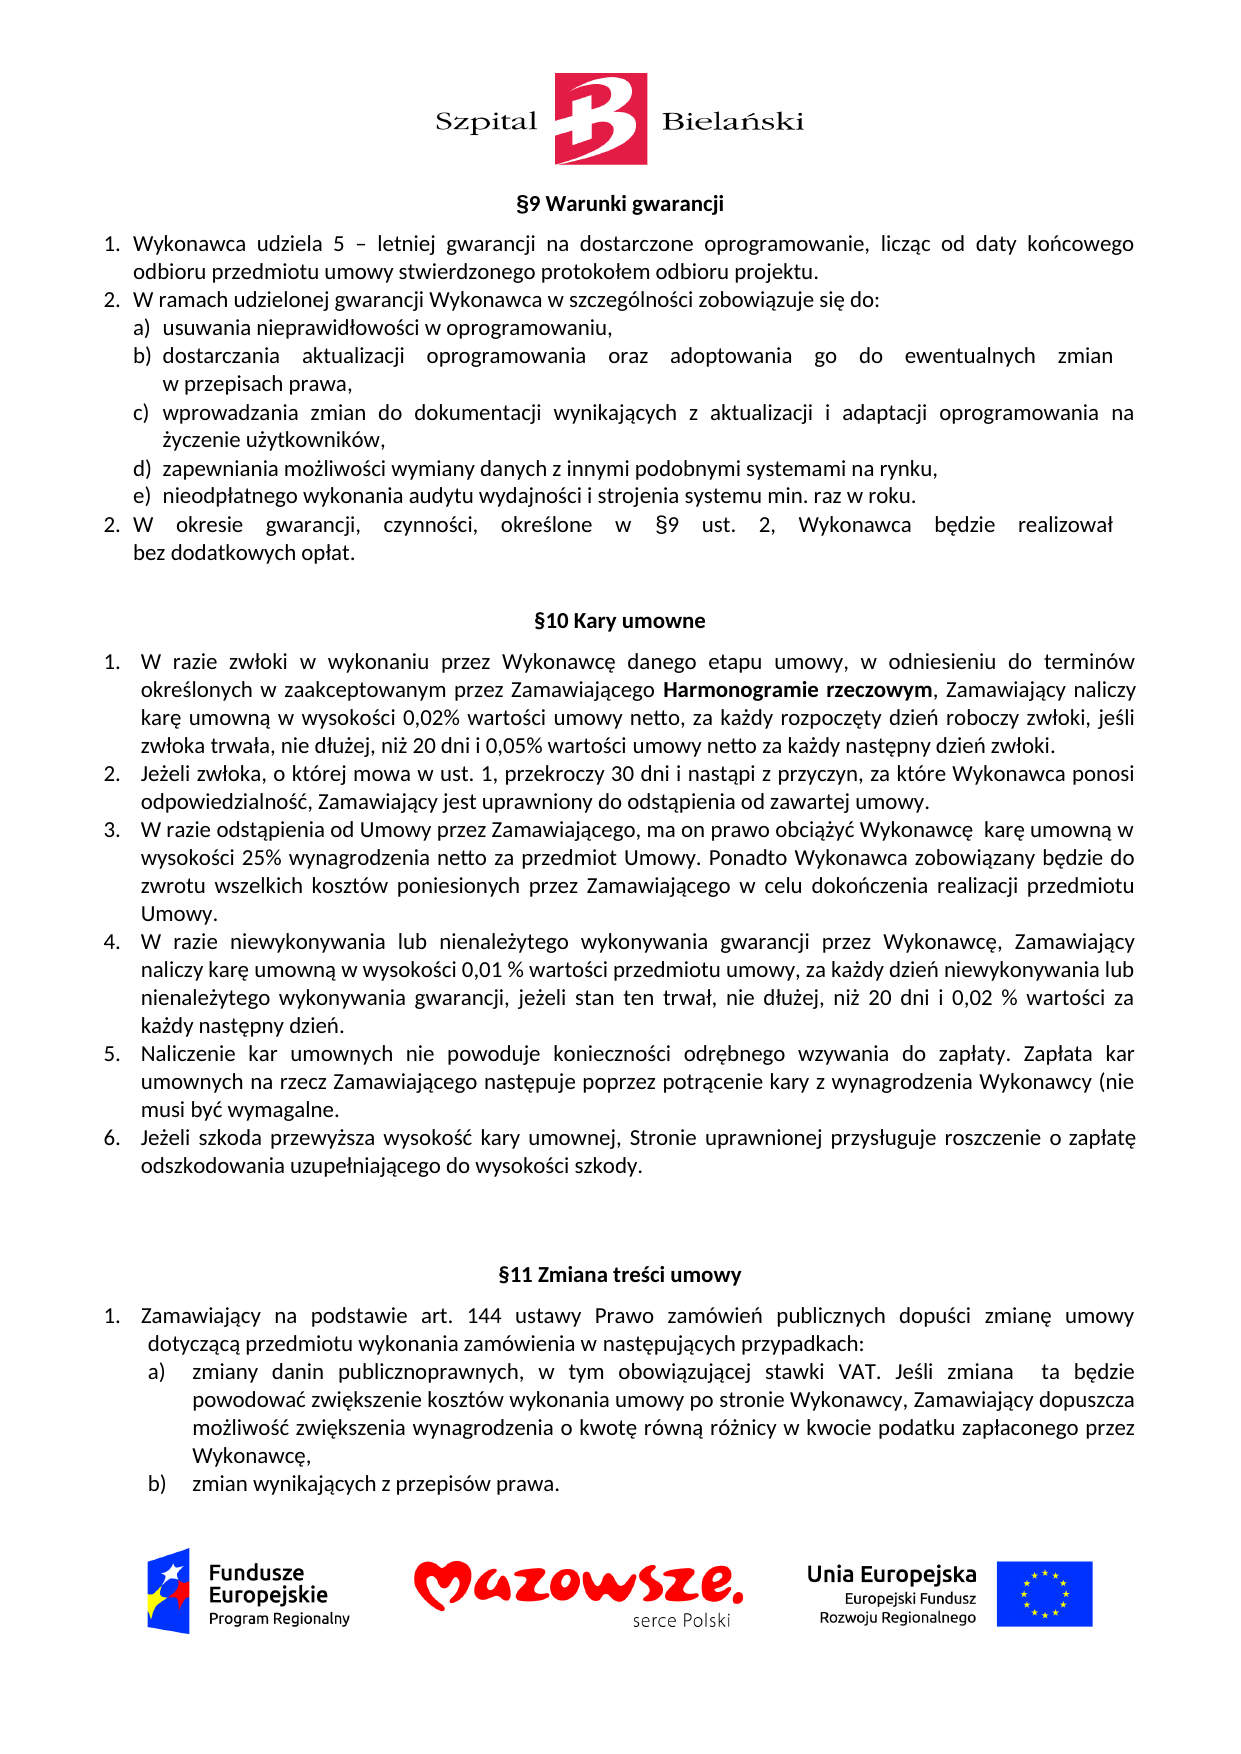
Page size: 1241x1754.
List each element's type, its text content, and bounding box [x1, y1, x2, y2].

picture [147, 1548, 1093, 1634]
list usuwania nieprawidłowości w oprogramowaniu, [133, 313, 1136, 342]
list W okresie gwarancji, czynności, określone w 9 ust. 2, Wykonawca będzie realizował bez dodatkowych opłat. [103, 510, 1136, 566]
list Jeżeli zwłoka, o której mowa w ust. 1, przekroczy 30 dni i nastąpi z przyczyn, za które Wykonawca ponosi odpowiedzialność, Zamawiający jest uprawniony do odstąpienia od zawartej umowy. [103, 759, 1136, 815]
list nieodpłatnego wykonania audytu wydajności i strojenia systemu min. raz w roku. [133, 482, 1136, 510]
list W ramach udzielonej gwarancji Wykonawca w szczególności zobowiązuje się do: [103, 286, 1136, 313]
list wprowadzania zmian do dokumentacji wynikających z aktualizacji i adaptacji oprogramowania na życzenie użytkowników, [133, 398, 1136, 454]
list W razie odstąpienia od Umowy przez Zamawiającego, ma on prawo obciążyć Wykonawcę karę umowną w wysokości 25% wynagrodzenia netto za przedmiot Umowy. Ponadto Wykonawca zobowiązany będzie do zwrotu wszelkich kosztów poniesionych przez Zamawiającego w celu dokończenia realizacji przedmiotu Umowy. [103, 815, 1136, 927]
list Zamawiający na podstawie art. 144 ustawy Prawo zamówień publicznych dopuści zmianę umowy dotyczącą przedmiotu wykonania zamówienia w następujących przypadkach: [103, 1301, 1136, 1357]
list dostarczania aktualizacji oprogramowania oraz adoptowania go do ewentualnych zmian w przepisach prawa, [133, 342, 1136, 398]
list zmiany danin publicznoprawnych, w tym obowiązującej stawki VAT. Jeśli zmiana ta będzie powodować zwiększenie kosztów wykonania umowy po stronie Wykonawcy, Zamawiający dopuszcza możliwość zwiększenia wynagrodzenia o kwotę równą różnicy w kwocie podatku zapłaconego przez Wykonawcę, [148, 1357, 1137, 1469]
text §11 Zmiana treści umowy [103, 1260, 1136, 1288]
list zmian wynikających z przepisów prawa. [148, 1469, 1137, 1497]
text 9 Warunki gwarancji [103, 189, 1137, 217]
text §10 Kary umowne [103, 606, 1136, 634]
list Jeżeli szkoda przewyższa wysokość kary umownej, Stronie uprawnionej przysługuje roszczenie o zapłatę odszkodowania uzupełniającego do wysokości szkody. [103, 1123, 1136, 1179]
list W razie zwłoki w wykonaniu przez Wykonawcę danego etapu umowy, w odniesieniu do terminów określonych w zaakceptowanym przez Zamawiającego Harmonogramie rzeczowym, Zamawiający naliczy karę umowną w wysokości 0,02% wartości umowy netto, za każdy rozpoczęty dzień roboczy zwłoki, jeśli zwłoka trwała, nie dłużej, niż 20 dni i 0,05% wartości umowy netto za każdy następny dzień zwłoki. [103, 647, 1136, 759]
picture [436, 73, 804, 165]
list Naliczenie kar umownych nie powoduje konieczności odrębnego wzywania do zapłaty. Zapłata kar umownych na rzecz Zamawiającego następuje poprzez potrącenie kary z wynagrodzenia Wykonawcy (nie musi być wymagalne. [103, 1039, 1136, 1123]
list Wykonawca udziela 5 – letniej gwarancji na dostarczone oprogramowanie, licząc od daty końcowego odbioru przedmiotu umowy stwierdzonego protokołem odbioru projektu. [103, 229, 1136, 286]
list zapewniania możliwości wymiany danych z innymi podobnymi systemami na rynku, [133, 454, 1136, 482]
list W razie niewykonywania lub nienależytego wykonywania gwarancji przez Wykonawcę, Zamawiający naliczy karę umowną w wysokości 0,01 % wartości przedmiotu umowy, za każdy dzień niewykonywania lub nienależytego wykonywania gwarancji, jeżeli stan ten trwał, nie dłużej, niż 20 dni i 0,02 % wartości za każdy następny dzień. [103, 927, 1136, 1039]
